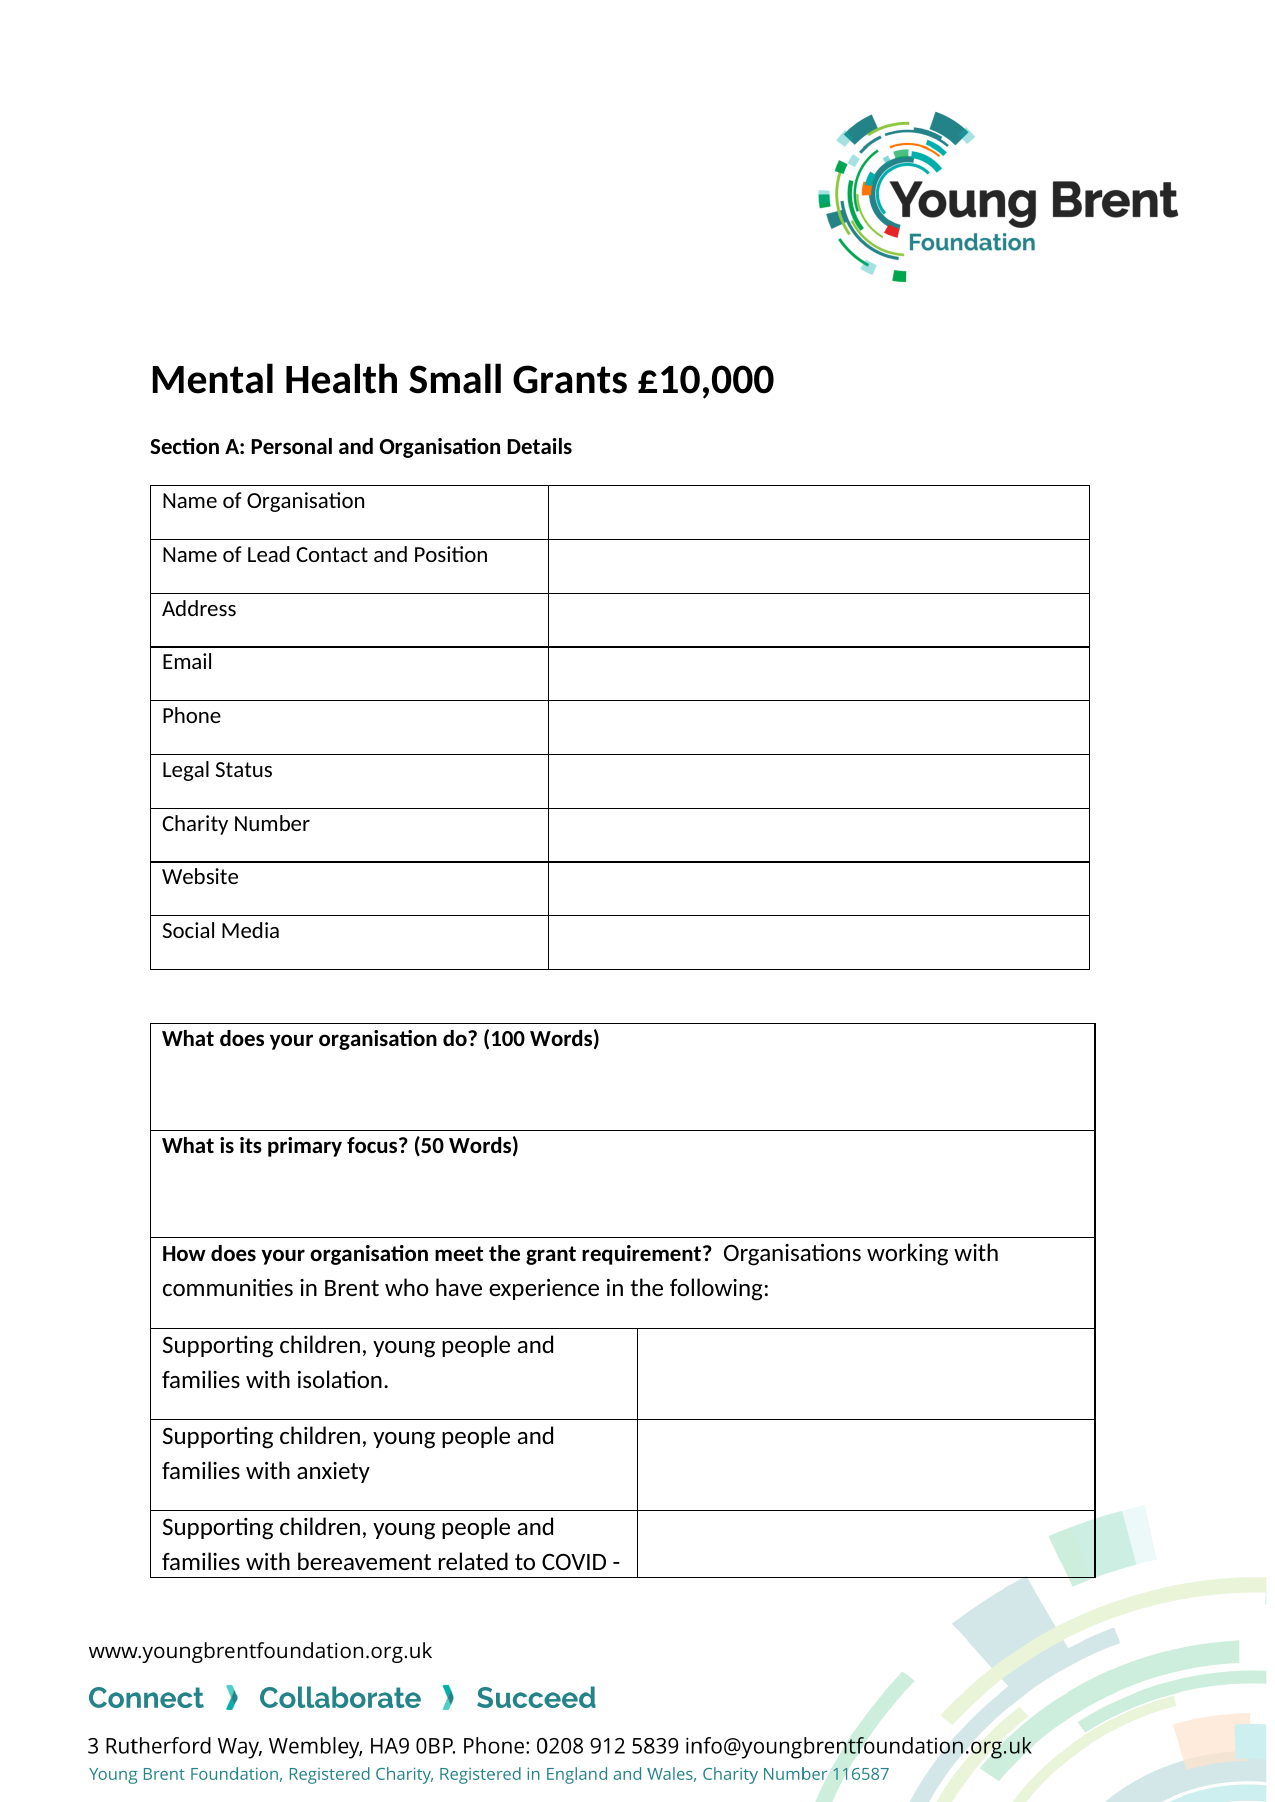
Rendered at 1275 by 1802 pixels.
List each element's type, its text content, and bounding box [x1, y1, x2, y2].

table_header What does your organisation do? (100 Words) [151, 1024, 1094, 1130]
table_cell [638, 1329, 1094, 1419]
table_cell Address [151, 594, 548, 646]
table_cell [638, 1511, 1094, 1577]
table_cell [151, 1511, 637, 1577]
table_cell Name of Lead Contact and Position [151, 540, 548, 593]
table_cell How does your organisation meet the grant requirement? Organisations working with communities in Brent who have experience in the following: [151, 1238, 1094, 1328]
table_cell [549, 540, 1089, 593]
table_cell [549, 916, 1089, 969]
picture [0, 1484, 1267, 1802]
table_cell [549, 701, 1089, 754]
table_cell Phone [151, 701, 548, 754]
text Mental Health Small Grants £10,000 [150, 353, 1125, 404]
table_cell Legal Status [151, 755, 548, 808]
table_cell [549, 809, 1089, 861]
text Section A: Personal and Organisation Details [150, 432, 1125, 460]
table_cell Social Media [151, 916, 548, 969]
table_cell [549, 594, 1089, 646]
table_cell What is its primary focus? (50 Words) [151, 1131, 1094, 1237]
table_cell Supporting children, young people and families with anxiety [151, 1420, 637, 1510]
table_cell Email [151, 648, 548, 700]
table_cell [638, 1420, 1094, 1510]
table_header Name of Organisation [151, 486, 548, 539]
picture [2, 0, 1275, 295]
table_header [549, 486, 1089, 539]
table_cell Supporting children, young people and families with isolation. [151, 1329, 637, 1419]
table_cell [549, 863, 1089, 915]
table_cell [549, 755, 1089, 808]
table_cell Charity Number [151, 809, 548, 861]
table_cell Website [151, 863, 548, 915]
table_cell [549, 648, 1089, 700]
